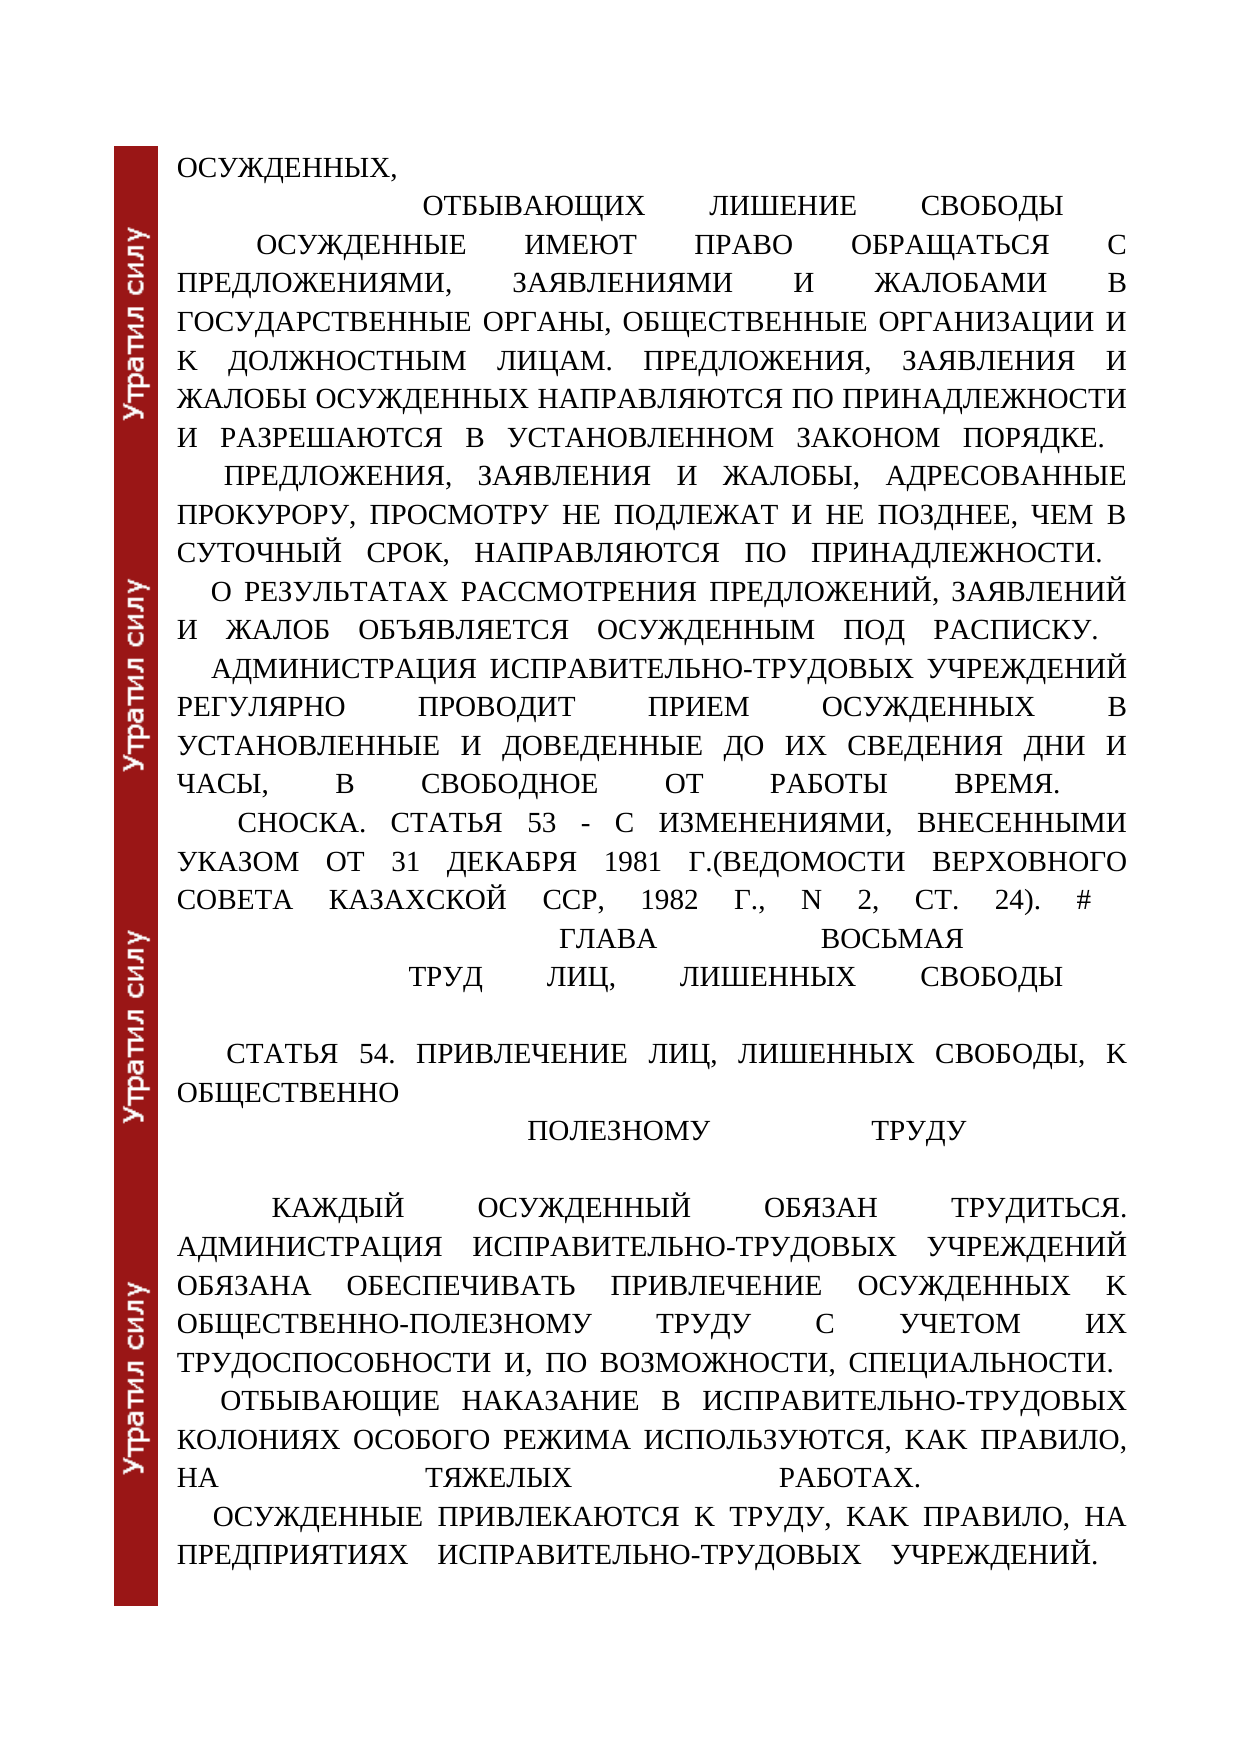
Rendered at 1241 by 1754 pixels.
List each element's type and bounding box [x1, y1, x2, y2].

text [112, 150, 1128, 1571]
picture [114, 146, 158, 150]
picture [114, 1571, 158, 1606]
